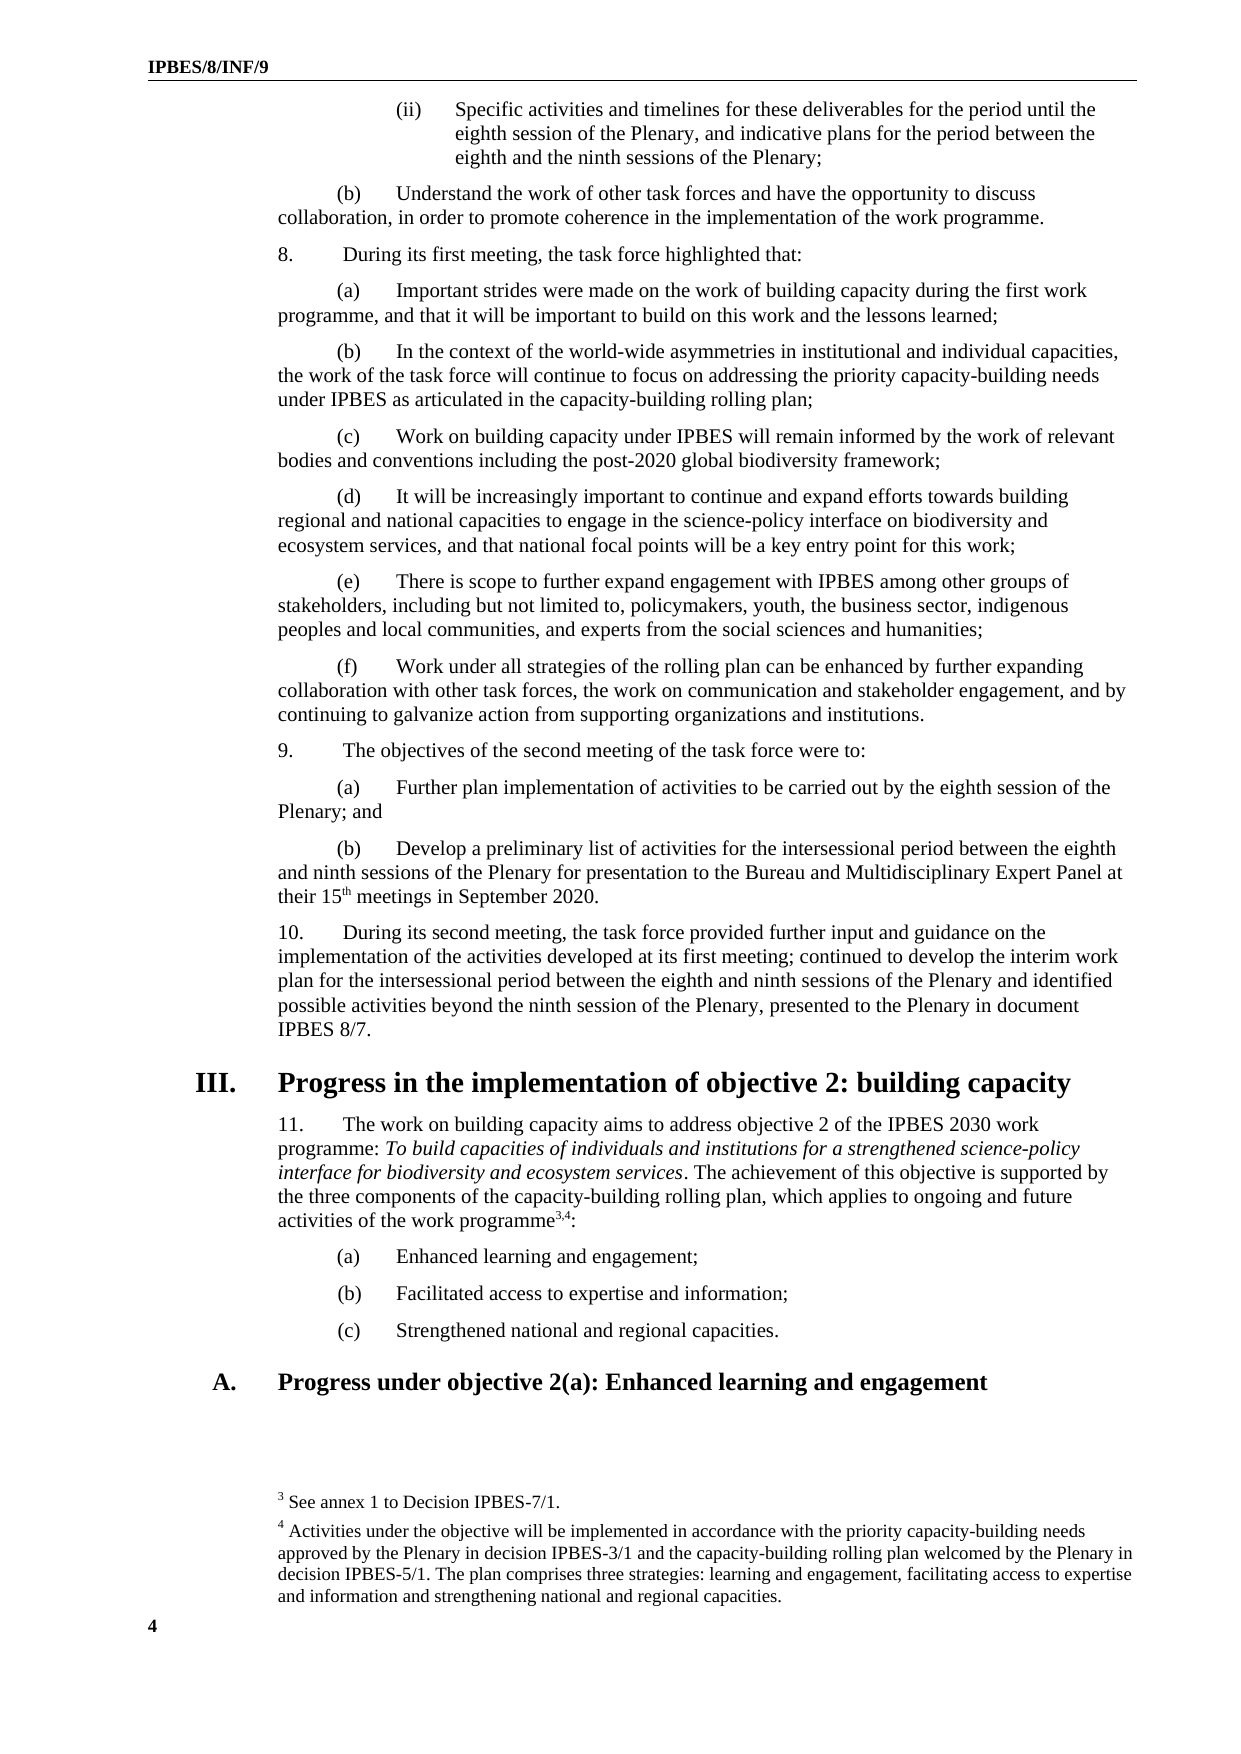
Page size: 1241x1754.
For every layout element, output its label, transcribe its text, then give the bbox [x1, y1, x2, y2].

text III. Progress in the implementation of objective 2: building capacity [148, 1066, 1107, 1099]
list Understand the work of other task forces and have the opportunity to discuss collaboration, in order to promote coherence in the implementation of the work programme. [278, 181, 1137, 229]
list Specific activities and timelines for these deliverables for the period until the eighth session of the Plenary, and indicative plans for the period between the eighth and the ninth sessions of the Plenary; [396, 97, 1137, 169]
list Important strides were made on the work of building capacity during the first work programme, and that it will be important to build on this work and the lessons learned; [278, 278, 1137, 327]
text The objectives of the second meeting of the task force were to: [278, 738, 1137, 762]
list Strengthened national and regional capacities. [278, 1318, 1137, 1342]
text During its second meeting, the task force provided further input and guidance on the implementation of the activities developed at its first meeting; continued to develop the interim work plan for the intersessional period between the eighth and ninth sessions of the Plenary and identified possible activities beyond the ninth session of the Plenary, presented to the Plenary in document IPBES 8/7. [278, 920, 1137, 1041]
list Further plan implementation of activities to be carried out by the eighth session of the Plenary; and [278, 775, 1137, 823]
text During its first meeting, the task force highlighted that: [278, 242, 1137, 266]
text A. Progress under objective 2(a): Enhanced learning and engagement [148, 1367, 1107, 1395]
text The work on building capacity aims to address objective 2 of the IPBES 2030 work programme: To build capacities of individuals and institutions for a strengthened science-policy interface for biodiversity and ecosystem services. The achievement of this objective is supported by the three components of the capacity-building rolling plan, which applies to ongoing and future activities of the work programme,: [278, 1112, 1137, 1232]
list Develop a preliminary list of activities for the intersessional period between the eighth and ninth sessions of the Plenary for presentation to the Bureau and Multidisciplinary Expert Panel at their 15th meetings in September 2020. [278, 836, 1137, 908]
list There is scope to further expand engagement with IPBES among other groups of stakeholders, including but not limited to, policymakers, youth, the business sector, indigenous peoples and local communities, and experts from the social sciences and humanities; [278, 569, 1137, 641]
list Facilitated access to expertise and information; [278, 1281, 1137, 1305]
list Work under all strategies of the rolling plan can be enhanced by further expanding collaboration with other task forces, the work on communication and stakeholder engagement, and by continuing to galvanize action from supporting organizations and institutions. [278, 654, 1137, 726]
list It will be increasingly important to continue and expand efforts towards building regional and national capacities to engage in the science-policy interface on biodiversity and ecosystem services, and that national focal points will be a key entry point for this work; [278, 484, 1137, 557]
list Enhanced learning and engagement; [278, 1244, 1137, 1268]
list Work on building capacity under IPBES will remain informed by the work of relevant bodies and conventions including the post-2020 global biodiversity framework; [278, 424, 1137, 472]
list In the context of the world-wide asymmetries in institutional and individual capacities, the work of the task force will continue to focus on addressing the priority capacity-building needs under IPBES as articulated in the capacity-building rolling plan; [278, 339, 1137, 411]
